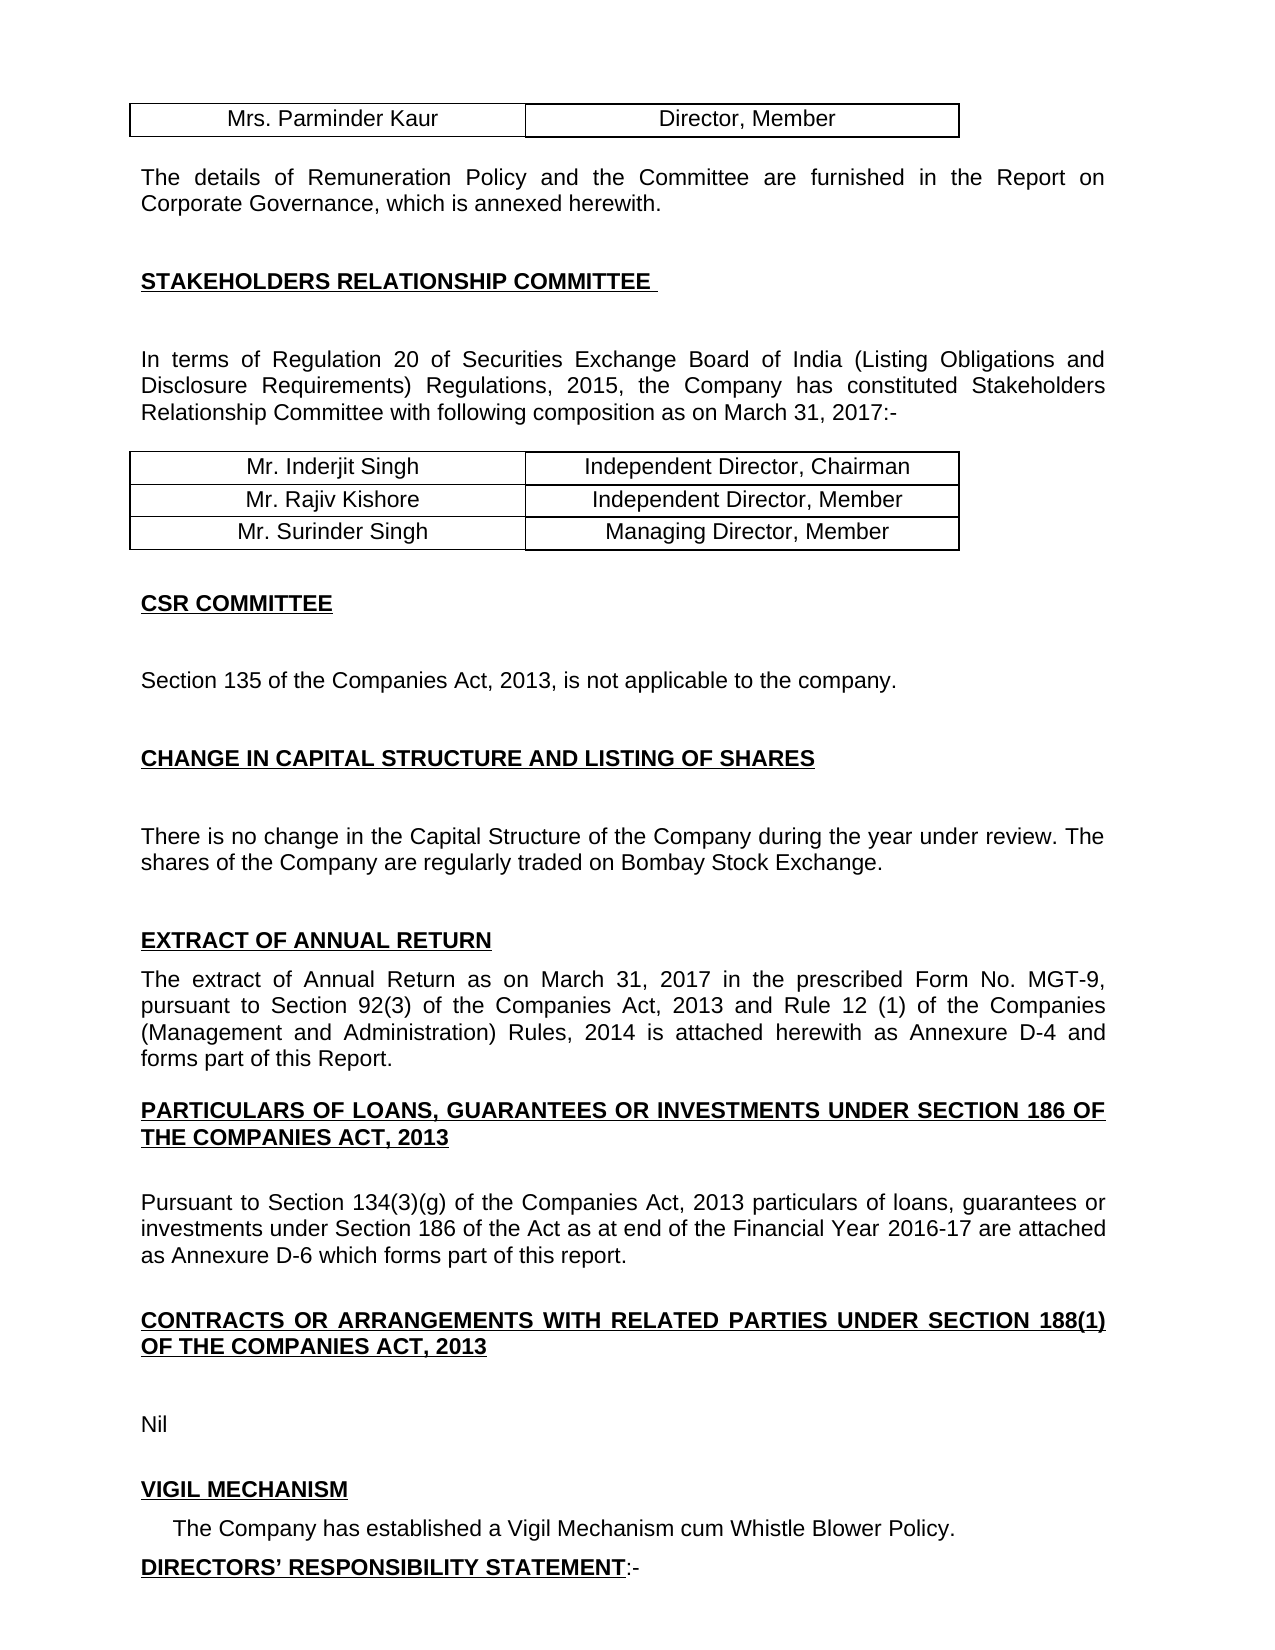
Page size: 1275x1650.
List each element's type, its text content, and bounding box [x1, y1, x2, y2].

text There is no change in the Capital Structure of the Company during the year under review. The shares of the Company are regularly traded on Bombay Stock Exchange. [141, 823, 1106, 876]
table_cell Mrs. Parminder Kaur [131, 104, 525, 136]
text CHANGE IN CAPITAL STRUCTURE AND LISTING OF SHARES [141, 745, 1106, 771]
text The Company has established a Vigil Mechanism cum Whistle Blower Policy. [141, 1515, 1106, 1541]
table_cell Director, Member [526, 105, 958, 136]
text STAKEHOLDERS RELATIONSHIP COMMITTEE [141, 268, 1106, 294]
table_header Independent Director, Chairman [526, 453, 958, 484]
text DIRECTORS’ RESPONSIBILITY STATEMENT:- [141, 1554, 1106, 1580]
text Pursuant to Section 134(3)(g) of the Companies Act, 2013 particulars of loans, guarantees or investments under Section 186 of the Act as at end of the Financial Year 2016-17 are attached as Annexure D-6 which forms part of this report. [141, 1189, 1106, 1268]
text EXTRACT OF ANNUAL RETURN [141, 927, 1106, 953]
text CONTRACTS OR ARRANGEMENTS WITH RELATED PARTIES UNDER SECTION 188(1) OF THE COMPANIES ACT, 2013 [141, 1331, 1106, 1360]
text CSR COMMITTEE [141, 590, 1106, 616]
text Section 135 of the Companies Act, 2013, is not applicable to the company. [141, 667, 1106, 694]
text CONTRACTS OR ARRANGEMENTS WITH RELATED PARTIES UNDER SECTION 188(1) OF THE COMPANIES ACT, 2013 [141, 1307, 1106, 1330]
table_header Mr. Inderjit Singh [131, 452, 525, 484]
table_cell Mr. Rajiv Kishore [131, 485, 525, 516]
text The details of Remuneration Policy and the Committee are furnished in the Report on Corporate Governance, which is annexed herewith. [141, 164, 1106, 217]
text PARTICULARS OF LOANS, GUARANTEES OR INVESTMENTS UNDER SECTION 186 OF THE COMPANIES ACT, 2013 [141, 1097, 1106, 1120]
text PARTICULARS OF LOANS, GUARANTEES OR INVESTMENTS UNDER SECTION 186 OF THE COMPANIES ACT, 2013 [141, 1121, 1106, 1150]
text Nil [141, 1411, 1106, 1437]
text In terms of Regulation 20 of Securities Exchange Board of India (Listing Obligations and Disclosure Requirements) Regulations, 2015, the Company has constituted Stakeholders Relationship Committee with following composition as on March 31, 2017:- [141, 346, 1106, 425]
table_cell Independent Director, Member [526, 486, 958, 516]
text VIGIL MECHANISM [141, 1476, 1106, 1503]
text The extract of Annual Return as on March 31, 2017 in the prescribed Form No. MGT-9, pursuant to Section 92(3) of the Companies Act, 2013 and Rule 12 (1) of the Companies (Management and Administration) Rules, 2014 is attached herewith as Annexure D-4 and forms part of this Report. [141, 966, 1106, 1071]
table_cell Managing Director, Member [526, 518, 958, 549]
table_cell Mr. Surinder Singh [131, 517, 525, 549]
